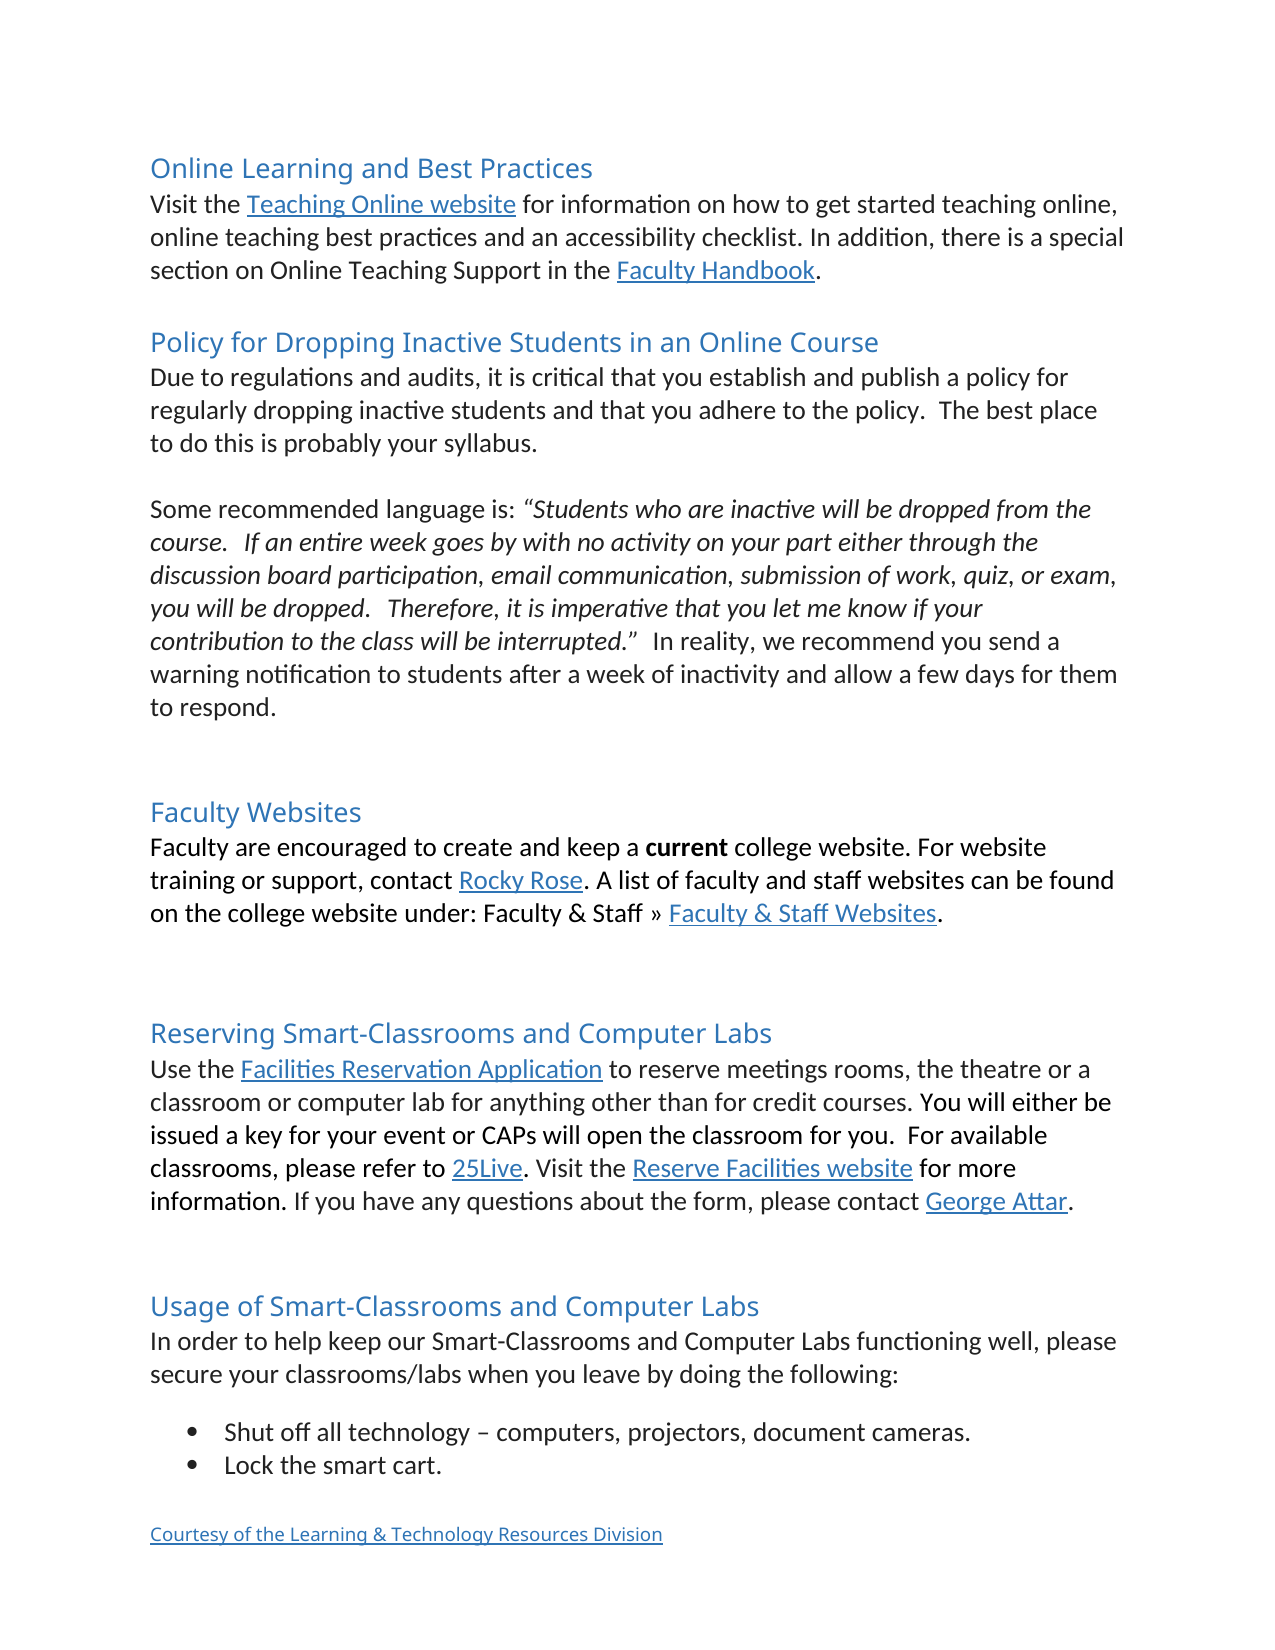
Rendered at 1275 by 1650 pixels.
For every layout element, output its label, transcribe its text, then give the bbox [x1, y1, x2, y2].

subtitle Policy for Dropping Inactive Students in an Online Course [150, 323, 1125, 360]
text Visit the Teaching Online website for information on how to get started teaching online, online teaching best practices and an accessibility checklist. In addition, there is a special section on Online Teaching Support in the Faculty Handbook. [150, 187, 1125, 286]
text Due to regulations and audits, it is critical that you establish and publish a policy for regularly dropping inactive students and that you adhere to the policy. The best place to do this is probably your syllabus. [150, 360, 1125, 459]
text Use the Facilities Reservation Application to reserve meetings rooms, the theatre or a classroom or computer lab for anything other than for credit courses. You will either be issued a key for your event or CAPs will open the classroom for you. For available classrooms, please refer to 25Live. Visit the Reserve Facilities website for more information. If you have any questions about the form, please contact George Attar. [150, 1052, 1125, 1217]
text In order to help keep our Smart-Classrooms and Computer Labs functioning well, please secure your classrooms/labs when you leave by doing the following: [150, 1324, 1125, 1390]
text Some recommended language is: “Students who are inactive will be dropped from the course. If an entire week goes by with no activity on your part either through the discussion board participation, email communication, submission of work, quiz, or exam, you will be dropped. Therefore, it is imperative that you let me know if your contribution to the class will be interrupted.” In reality, we recommend you send a warning notification to students after a week of inactivity and allow a few days for them to respond. [150, 492, 1125, 723]
list  Lock the smart cart. [187, 1448, 1125, 1481]
subtitle Online Learning and Best Practices [150, 150, 1125, 187]
text Faculty are encouraged to create and keep a current college website. For website training or support, contact Rocky Rose. A list of faculty and staff websites can be found on the college website under: Faculty & Staff » Faculty & Staff Websites. [150, 830, 1125, 929]
subtitle Usage of Smart-Classrooms and Computer Labs [150, 1287, 1125, 1324]
subtitle Faculty Websites [150, 793, 1125, 830]
list  Shut off all technology – computers, projectors, document cameras. [187, 1415, 1125, 1448]
subtitle Reserving Smart-Classrooms and Computer Labs [150, 1015, 1125, 1052]
